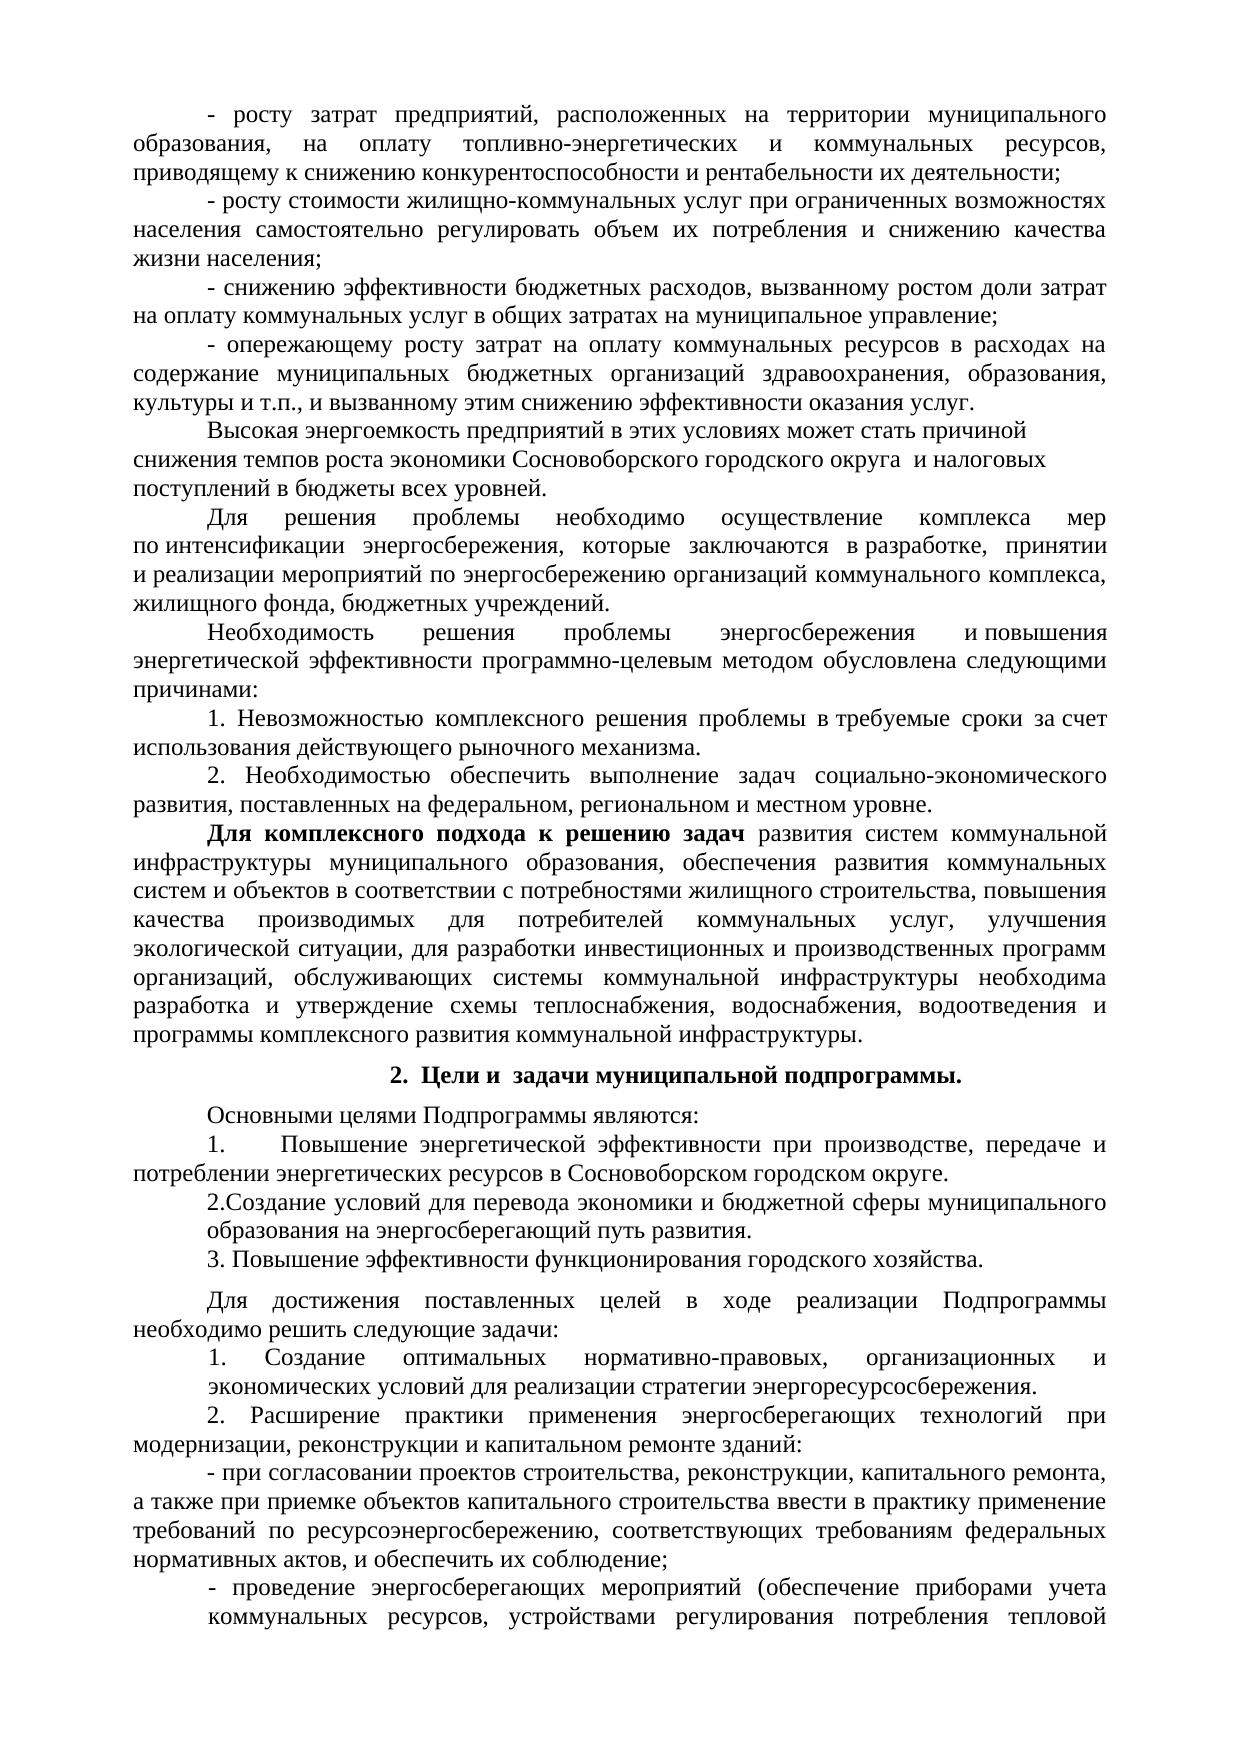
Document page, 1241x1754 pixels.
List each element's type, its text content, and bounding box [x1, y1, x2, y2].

text - росту стоимости жилищно-коммунальных услуг при ограниченных возможностях населения самостоятельно регулировать объем их потребления и снижению качества жизни населения; [133, 185, 1107, 272]
text Для решения проблемы необходимо осуществление комплекса мер по интенсификации энергосбережения, которые заключаются в разработке, принятии и реализации мероприятий по энергосбережению организаций коммунального комплекса, жилищного фонда, бюджетных учреждений. [133, 502, 1107, 617]
text Высокая энергоемкость предприятий в этих условиях может стать причиной снижения темпов роста экономики Сосновоборского городского округа и налоговых поступлений в бюджеты всех уровней. [133, 415, 1107, 502]
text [208, 1572, 1107, 1630]
text 2. Расширение практики применения энергосберегающих технологий при модернизации, реконструкции и капитальном ремонте зданий: [133, 1400, 1107, 1457]
text 2.Создание условий для перевода экономики и бюджетной сферы муниципального образования на энергосберегающий путь развития. [207, 1187, 1107, 1244]
text 3. Повышение эффективности функционирования городского хозяйства. [133, 1244, 1107, 1273]
text Основными целями Подпрограммы являются: [138, 1101, 1107, 1129]
text 2. Необходимостью обеспечить выполнение задач социально-экономического развития, поставленных на федеральном, региональном и местном уровне. [133, 760, 1107, 818]
text 2. Цели и задачи муниципальной подпрограммы. [244, 1060, 1107, 1088]
text - при согласовании проектов строительства, реконструкции, капитального ремонта, а также при приемке объектов капитального строительства ввести в практику применение требований по ресурсоэнергосбережению, соответствующих требованиям федеральных нормативных актов, и обеспечить их соблюдение; [133, 1457, 1107, 1572]
text 1. Создание оптимальных нормативно-правовых, организационных и экономических условий для реализации стратегии энергоресурсосбережения. [208, 1342, 1107, 1400]
text 1. Невозможностью комплексного решения проблемы в требуемые сроки за счет использования действующего рыночного механизма. [133, 703, 1107, 760]
text - снижению эффективности бюджетных расходов, вызванному ростом доли затрат на оплату коммунальных услуг в общих затратах на муниципальное управление; [133, 272, 1107, 329]
text - опережающему росту затрат на оплату коммунальных ресурсов в расходах на содержание муниципальных бюджетных организаций здравоохранения, образования, культуры и т.п., и вызванному этим снижению эффективности оказания услуг. [133, 329, 1107, 415]
text Для комплексного подхода к решению задач развития систем коммунальной инфраструктуры муниципального образования, обеспечения развития коммунальных систем и объектов в соответствии с потребностями жилищного строительства, повышения качества производимых для потребителей коммунальных услуг, улучшения экологической ситуации, для разработки инвестиционных и производственных программ организаций, обслуживающих системы коммунальной инфраструктуры необходима разработка и утверждение схемы теплоснабжения, водоснабжения, водоотведения и программы комплексного развития коммунальной инфраструктуры. [133, 818, 1107, 1048]
text Для достижения поставленных целей в ходе реализации Подпрограммы необходимо решить следующие задачи: [133, 1285, 1107, 1342]
text - росту затрат предприятий, расположенных на территории муниципального образования, на оплату топливно-энергетических и коммунальных ресурсов, приводящему к снижению конкурентоспособности и рентабельности их деятельности; [133, 99, 1107, 185]
text Необходимость решения проблемы энергосбережения и повышения энергетической эффективности программно-целевым методом обусловлена следующими причинами: [133, 617, 1107, 703]
list Повышение энергетической эффективности при производстве, передаче и потреблении энергетических ресурсов в Сосновоборском городском округе. [133, 1129, 1107, 1187]
